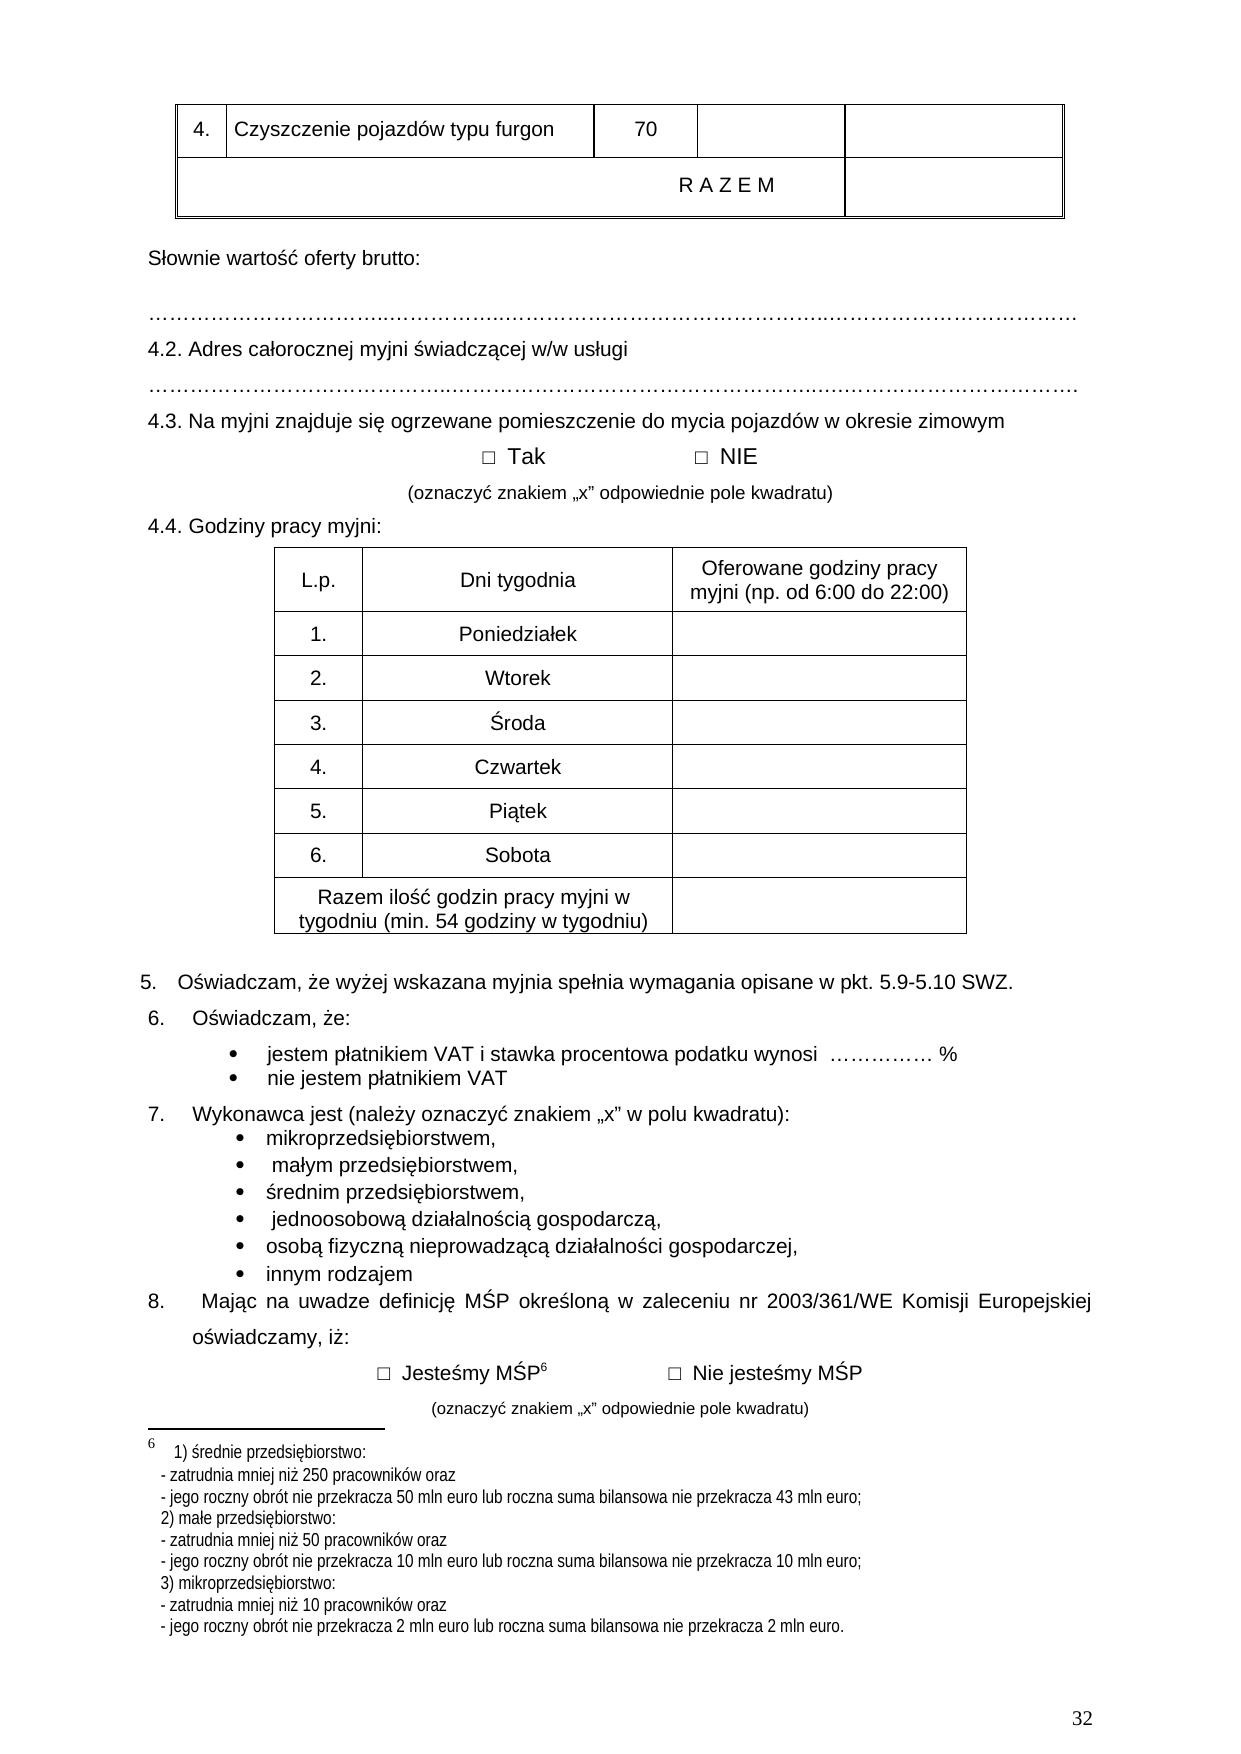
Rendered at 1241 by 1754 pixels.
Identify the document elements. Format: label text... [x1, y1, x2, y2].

list mikroprzedsiębiorstwem, [236, 1126, 1093, 1149]
table_cell 3. [275, 701, 362, 744]
table_cell Wtorek [363, 656, 672, 700]
list jednoosobową działalnością gospodarczą, [236, 1207, 1093, 1231]
table_header Oferowane godziny pracy myjni (np. od 6:00 do 22:00) [673, 548, 966, 611]
list Wykonawca jest (należy oznaczyć znakiem „x” w polu kwadratu): [148, 1102, 1093, 1126]
table_cell [673, 834, 966, 877]
table_cell Poniedziałek [363, 612, 672, 655]
text 4.3. Na myjni znajduje się ogrzewane pomieszczenie do mycia pojazdów w okresie zimowym [148, 409, 1093, 433]
table_cell 70 [595, 105, 697, 157]
text □ Jesteśmy MŚP □ Nie jesteśmy MŚP [148, 1361, 1093, 1384]
table_cell 5. [275, 789, 362, 832]
table_cell 4. [178, 105, 226, 157]
table_cell 2. [275, 656, 362, 700]
list nie jestem płatnikiem VAT [229, 1066, 1093, 1089]
table_cell Czyszczenie pojazdów typu furgon [227, 105, 593, 157]
list jestem płatnikiem VAT i stawka procentowa podatku wynosi …………… % [229, 1041, 1103, 1066]
list Mając na uwadze definicję MŚP określoną w zaleceniu nr 2003/361/WE Komisji Europejskiej oświadczamy, iż: [148, 1289, 1093, 1348]
table_cell [846, 158, 1062, 216]
table_cell [698, 105, 844, 157]
table_cell [673, 745, 966, 788]
table_cell [673, 612, 966, 655]
table_cell Piątek [363, 789, 672, 832]
table_cell Razem ilość godzin pracy myjni w tygodniu (min. 54 godziny w tygodniu) [275, 878, 672, 933]
list średnim przedsiębiorstwem, [236, 1180, 1093, 1204]
text (oznaczyć znakiem „x” odpowiednie pole kwadratu) [148, 1399, 1093, 1418]
table_cell Sobota [363, 834, 672, 877]
text □ Tak □ NIE [148, 443, 1093, 469]
table_cell [673, 878, 966, 933]
table_cell [846, 105, 1062, 157]
table_header Dni tygodnia [363, 548, 672, 611]
text (oznaczyć znakiem „x” odpowiednie pole kwadratu) [148, 482, 1093, 504]
table_cell 1. [275, 612, 362, 655]
text 4.4. Godziny pracy myjni: [148, 513, 1093, 537]
table_cell [673, 701, 966, 744]
table_cell Środa [363, 701, 672, 744]
list Oświadczam, że wyżej wskazana myjnia spełnia wymagania opisane w pkt. 5.9-5.10 SWZ. [140, 969, 1093, 993]
text ……………………………………..……………………………………………..….……………………………. [148, 373, 1093, 397]
table_cell R A Z E M [178, 158, 844, 216]
list osobą fizyczną nieprowadzącą działalności gospodarczej, [236, 1234, 1093, 1258]
list Oświadczam, że: [148, 1006, 1093, 1029]
list innym rodzajem [236, 1261, 1093, 1286]
table_cell 4. [275, 745, 362, 788]
table_cell 6. [275, 834, 362, 877]
table_cell [673, 656, 966, 700]
table_cell [673, 789, 966, 832]
text ……………………………..……………..………………………………………..……………………………… [148, 301, 1093, 325]
table_cell Czwartek [363, 745, 672, 788]
list małym przedsiębiorstwem, [236, 1153, 1093, 1177]
text 4.2. Adres całorocznej myjni świadczącej w/w usługi [148, 337, 1093, 361]
table_header L.p. [275, 548, 362, 611]
text Słownie wartość oferty brutto: [148, 246, 1059, 270]
